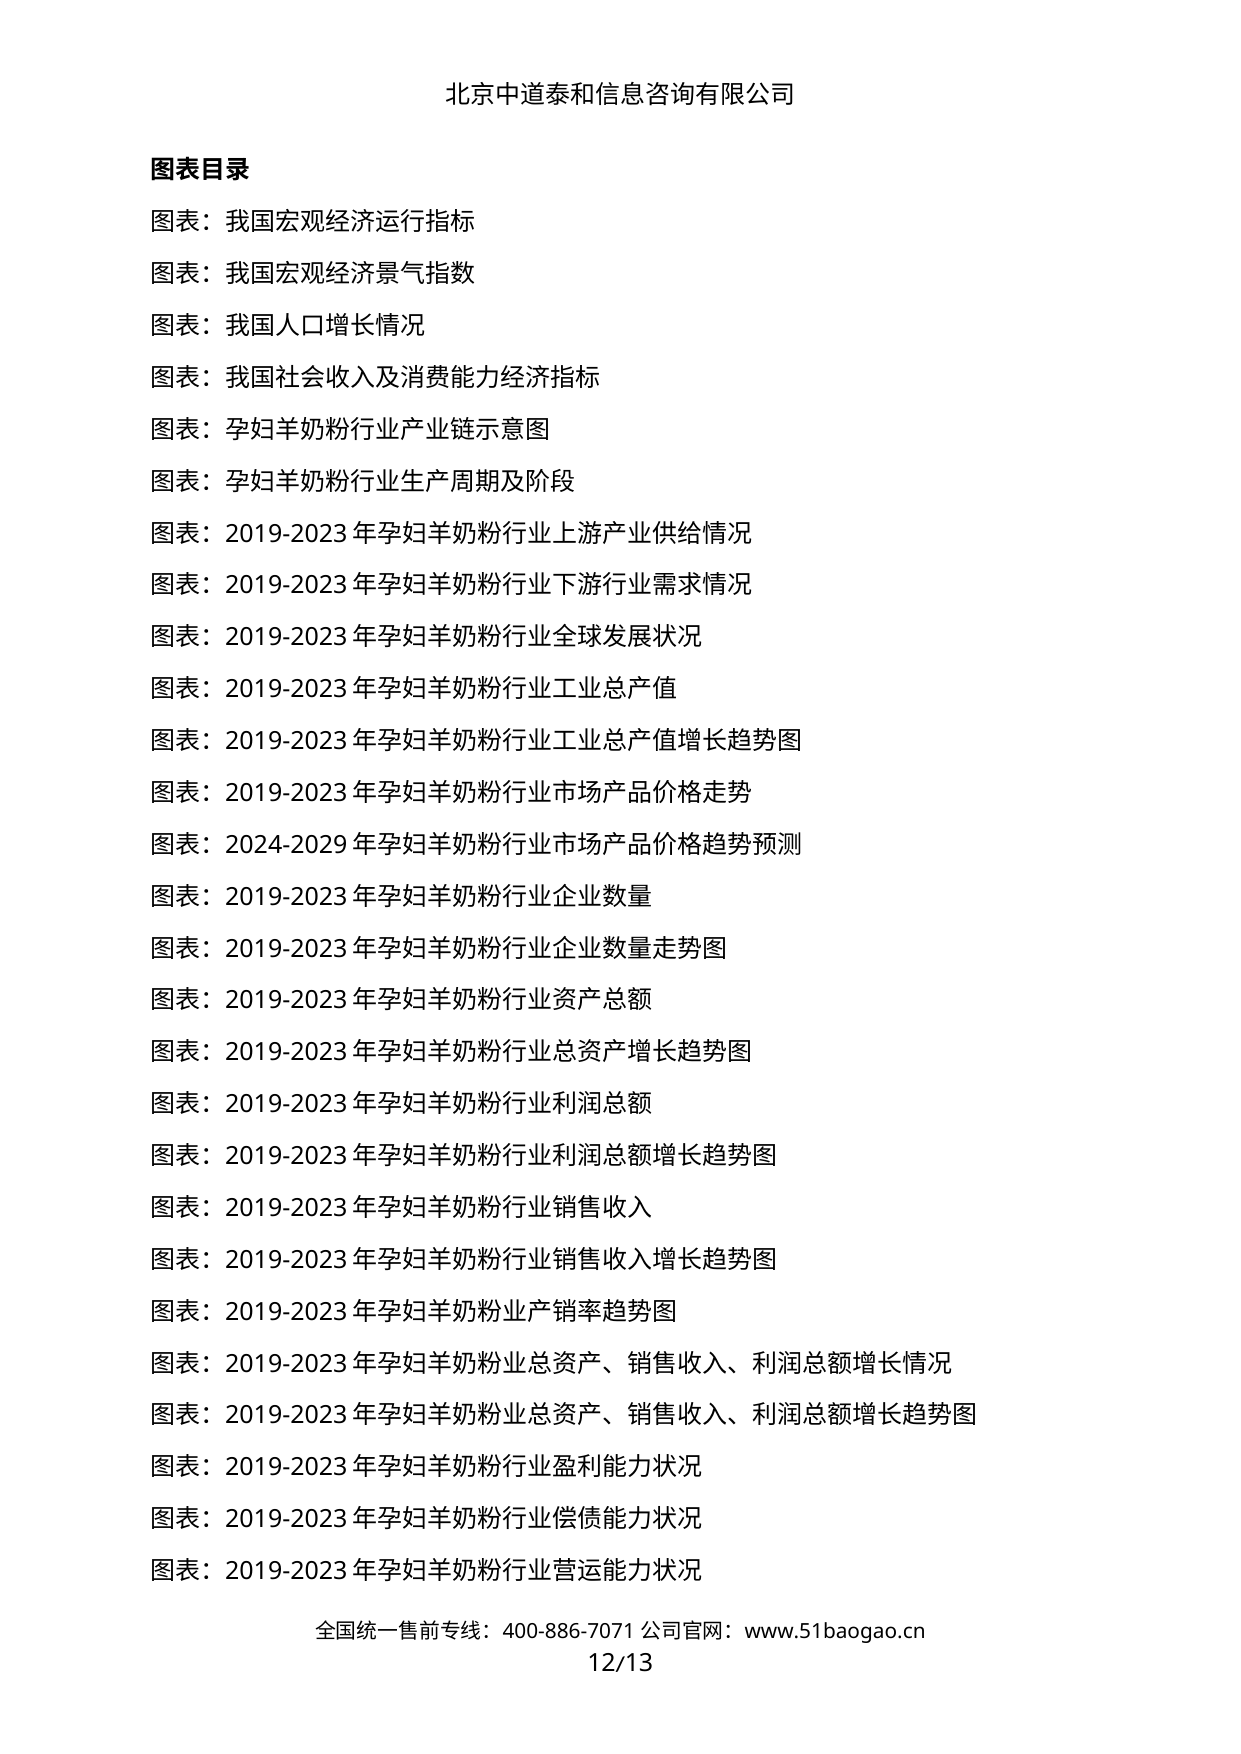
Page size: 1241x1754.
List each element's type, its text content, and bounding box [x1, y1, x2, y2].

text 图表：2019-2023年孕妇羊奶粉行业偿债能力状况 [150, 1499, 1090, 1535]
text 图表：2019-2023年孕妇羊奶粉行业营运能力状况 [150, 1551, 1090, 1587]
text 图表：我国宏观经济景气指数 [150, 254, 1090, 290]
text 图表：2019-2023年孕妇羊奶粉行业总资产增长趋势图 [150, 1032, 1090, 1068]
text 图表：2019-2023年孕妇羊奶粉行业盈利能力状况 [150, 1447, 1090, 1483]
text 图表：我国人口增长情况 [150, 306, 1090, 342]
text 图表：2019-2023年孕妇羊奶粉行业全球发展状况 [150, 617, 1090, 653]
text 图表：2019-2023年孕妇羊奶粉行业工业总产值增长趋势图 [150, 721, 1090, 757]
text 图表目录 [150, 150, 1090, 186]
text 图表：孕妇羊奶粉行业产业链示意图 [150, 409, 1090, 446]
text 图表：2019-2023年孕妇羊奶粉行业销售收入 [150, 1187, 1090, 1224]
text 图表：2019-2023年孕妇羊奶粉行业企业数量走势图 [150, 928, 1090, 964]
text 图表：2019-2023年孕妇羊奶粉业总资产、销售收入、利润总额增长情况 [150, 1343, 1090, 1379]
text 图表：2019-2023年孕妇羊奶粉行业下游行业需求情况 [150, 565, 1090, 601]
text 图表：孕妇羊奶粉行业生产周期及阶段 [150, 461, 1090, 497]
text 图表：我国宏观经济运行指标 [150, 202, 1090, 238]
text 图表：2019-2023年孕妇羊奶粉业总资产、销售收入、利润总额增长趋势图 [150, 1395, 1090, 1431]
text 图表：2019-2023年孕妇羊奶粉行业利润总额 [150, 1084, 1090, 1120]
text 图表：2019-2023年孕妇羊奶粉业产销率趋势图 [150, 1291, 1090, 1327]
text 图表：2019-2023年孕妇羊奶粉行业资产总额 [150, 980, 1090, 1016]
text 图表：2019-2023年孕妇羊奶粉行业市场产品价格走势 [150, 772, 1090, 809]
text 图表：2019-2023年孕妇羊奶粉行业工业总产值 [150, 669, 1090, 705]
text 图表：2024-2029年孕妇羊奶粉行业市场产品价格趋势预测 [150, 824, 1090, 861]
text 图表：2019-2023年孕妇羊奶粉行业利润总额增长趋势图 [150, 1136, 1090, 1172]
text 图表：2019-2023年孕妇羊奶粉行业销售收入增长趋势图 [150, 1239, 1090, 1276]
text 图表：2019-2023年孕妇羊奶粉行业上游产业供给情况 [150, 513, 1090, 549]
text 图表：2019-2023年孕妇羊奶粉行业企业数量 [150, 876, 1090, 912]
text 图表：我国社会收入及消费能力经济指标 [150, 357, 1090, 394]
